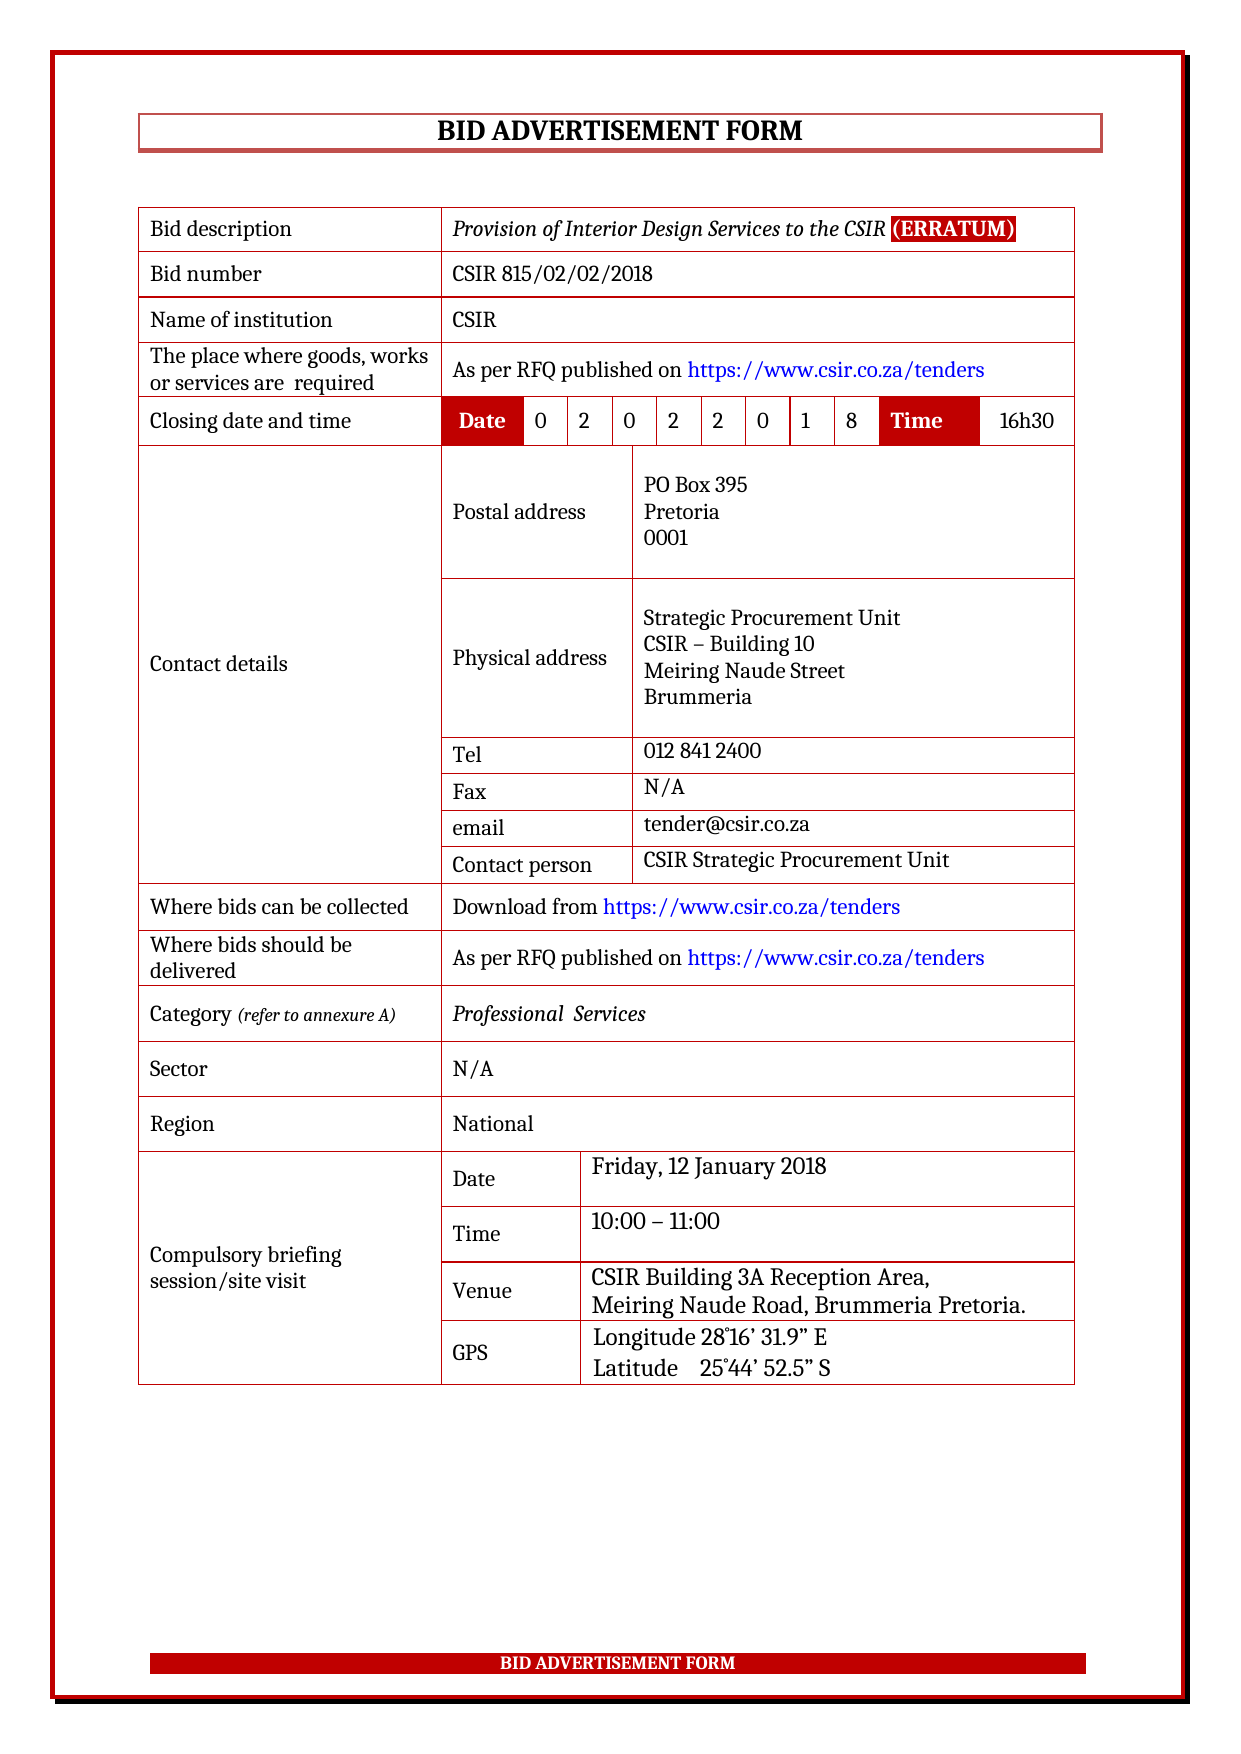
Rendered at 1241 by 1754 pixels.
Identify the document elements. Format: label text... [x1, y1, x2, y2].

table_cell Bid number [139, 252, 441, 296]
table_cell [581, 1321, 1074, 1384]
table_cell Compulsory briefing session/site visit [139, 1152, 441, 1384]
table_cell Date [442, 397, 523, 445]
table_cell National [442, 1097, 1074, 1151]
table_header Provision of Interior Design Services to the CSIR (ERRATUM) [442, 208, 1074, 251]
table_cell Strategic Procurement Unit CSIR – Building 10 Meiring Naude Street Brummeria [633, 579, 1074, 737]
table_cell Physical address [442, 579, 632, 737]
table_cell Postal address [442, 446, 632, 577]
table_cell Venue [442, 1263, 580, 1320]
table_cell 16h30 [980, 397, 1074, 445]
table_cell Where bids can be collected [139, 884, 441, 930]
table_cell GPS [442, 1321, 580, 1384]
table_cell Tel [442, 738, 632, 773]
table_cell 8 [835, 397, 879, 445]
table_cell tender@csir.co.za [633, 811, 1074, 846]
table_cell Category (refer to annexure A) [139, 986, 441, 1041]
table_cell Sector [139, 1042, 441, 1096]
table_cell 0 [746, 397, 789, 445]
table_cell As per RFQ published on https://www.csir.co.za/tenders [442, 343, 1074, 396]
table_cell Date [442, 1152, 580, 1206]
table_cell 2 [702, 397, 745, 445]
table_cell Download from https://www.csir.co.za/tenders [442, 884, 1074, 930]
table_cell CSIR [442, 298, 1074, 342]
table_cell CSIR Strategic Procurement Unit [633, 847, 1074, 882]
table_cell Contact person [442, 847, 632, 882]
table_cell Region [139, 1097, 441, 1151]
table_cell 2 [657, 397, 701, 445]
table_header BID ADVERTISEMENT FORM [140, 115, 1100, 148]
table_cell N/A [442, 1042, 1074, 1096]
table_cell email [442, 811, 632, 846]
table_cell The place where goods, works or services are required [139, 343, 441, 396]
table_cell 1 [791, 397, 834, 445]
table_cell PO Box 395 Pretoria 0001 [633, 446, 1074, 577]
table_cell CSIR Building 3A Reception Area, Meiring Naude Road, Brummeria Pretoria. [581, 1263, 1074, 1320]
table_cell Contact details [139, 446, 441, 882]
table_cell Professional Services [442, 986, 1074, 1041]
table_cell Where bids should be delivered [139, 931, 441, 985]
table_cell Time [880, 397, 979, 445]
table_cell N/A [633, 774, 1074, 809]
table_cell 0 [524, 397, 567, 445]
table_cell 10:00 – 11:00 [581, 1207, 1074, 1261]
table_cell Fax [442, 774, 632, 809]
table_cell Friday, 12 January 2018 [581, 1152, 1074, 1206]
table_cell Closing date and time [139, 397, 441, 445]
table_header Bid description [139, 208, 441, 251]
table_cell CSIR 815/02/02/2018 [442, 252, 1074, 296]
table_cell 012 841 2400 [633, 738, 1074, 773]
table_cell 2 [568, 397, 612, 445]
table_cell 0 [613, 397, 656, 445]
table_cell As per RFQ published on https://www.csir.co.za/tenders [442, 931, 1074, 985]
table_cell Name of institution [139, 298, 441, 342]
table_cell Time [442, 1207, 580, 1261]
